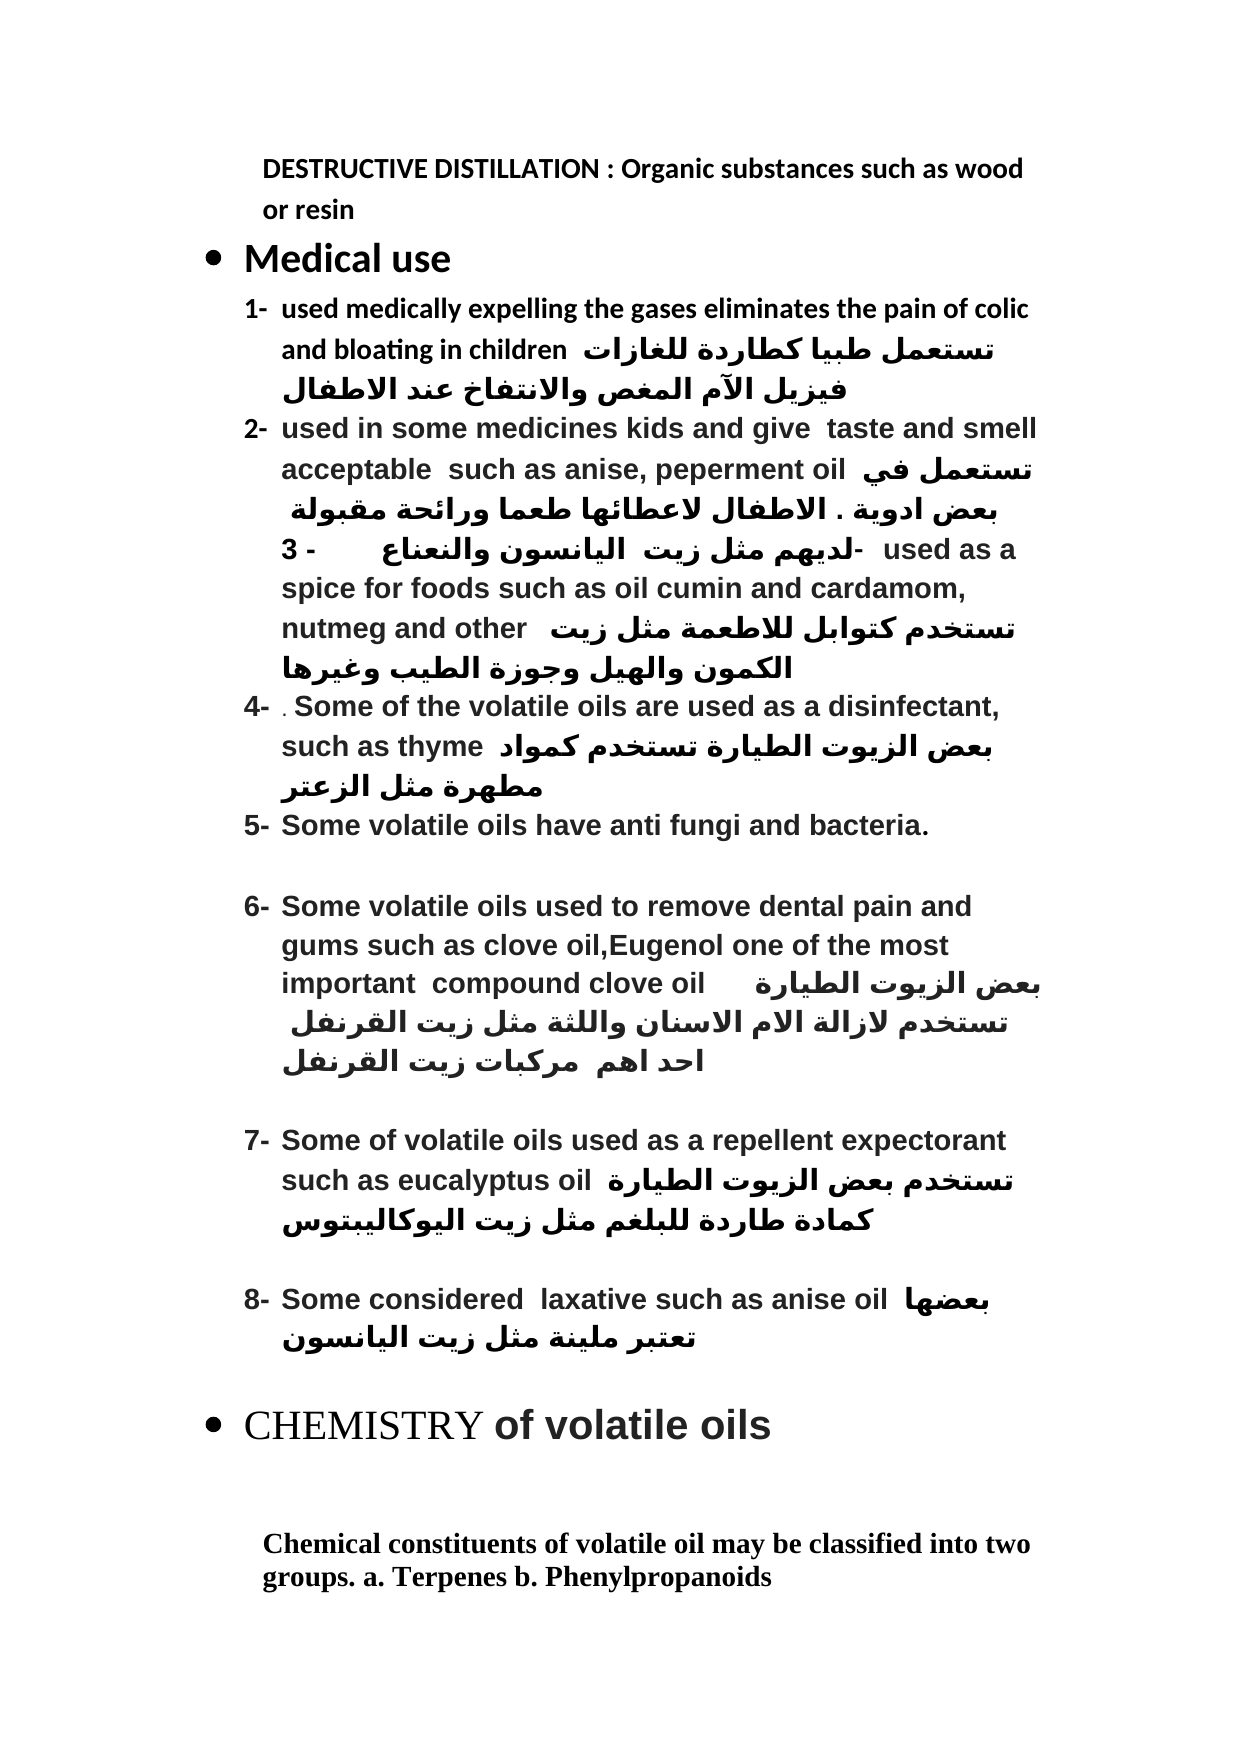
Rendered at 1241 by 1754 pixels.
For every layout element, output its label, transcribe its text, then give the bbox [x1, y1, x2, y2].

list CHEMISTRY of volatile oils [206, 1400, 1053, 1448]
list Some volatile oils have anti fungi and bacteria. [244, 807, 1053, 843]
list . Some of the volatile oils are used as a disinfectant, such as thyme بعض الزيوت الطيارة تستخدم كمواد مطهرة مثل الزعتر [244, 689, 1053, 802]
list used in some medicines kids and give taste and smell acceptable such as anise, peperment oil تستعمل في بعض ادوية . الاطفال لاعطائها طعما ورائحة مقبولة لديهم مثل زيت اليانسون والنعناع - 3- used as a spice for foods such as oil cumin and cardamom, nutmeg and other تستخدم كتوابل للاطعمة مثل زيت الكمون والهيل وجوزة الطيب وغيرها [244, 410, 1053, 684]
list Some volatile oils used to remove dental pain and gums such as clove oil,Eugenol one of the most important compound clove oil بعض الزيوت الطيارة تستخدم لازالة الام الاسنان واللثة مثل زيت القرنفل احد اهم مركبات زيت القرنفل [244, 889, 1053, 1077]
list Medical use [206, 232, 1053, 283]
list Some considered laxative such as anise oil بعضها تعتبر ملينة مثل زيت اليانسون [244, 1282, 1053, 1354]
list DESTRUCTIVE DISTILLATION : Organic substances such as wood or resin [262, 150, 1053, 227]
list Some of volatile oils used as a repellent expectorant such as eucalyptus oil تستخدم بعض الزيوت الطيارة كمادة طاردة للبلغم مثل زيت اليوكاليبتوس [244, 1123, 1053, 1236]
text Chemical constituents of volatile oil may be classified into two groups. a. Terpenes b. Phenylpropanoids [262, 1526, 1053, 1593]
list used medically expelling the gases eliminates the pain of colic and bloating in children تستعمل طبيا كطاردة للغازات فيزيل الآم المغص والانتفاخ عند الاطفال [244, 290, 1053, 405]
